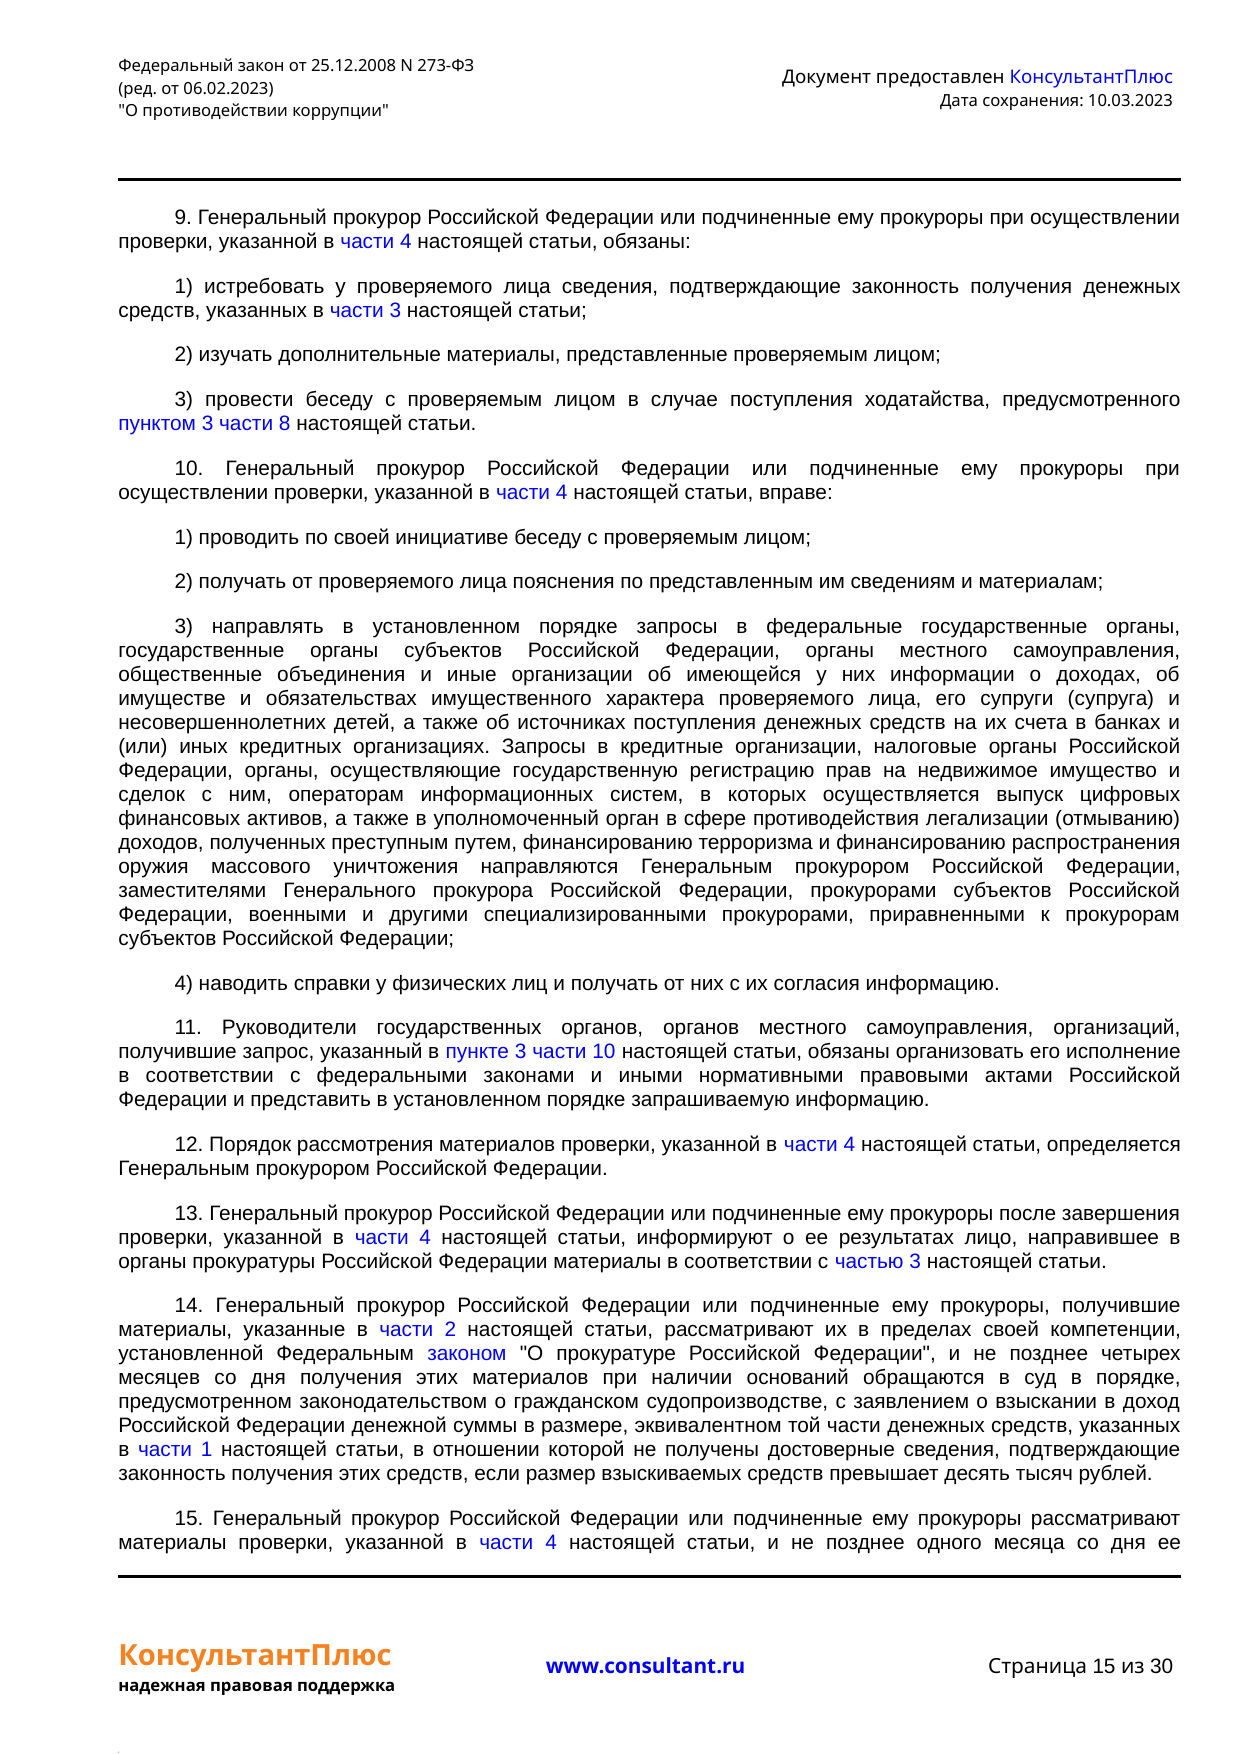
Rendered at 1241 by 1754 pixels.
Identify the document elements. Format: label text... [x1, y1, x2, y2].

text 2) изучать дополнительные материалы, представленные проверяемым лицом; [118, 342, 1181, 366]
text 10. Генеральный прокурор Российской Федерации или подчиненные ему прокуроры при осуществлении проверки, указанной в части 4 настоящей статьи, вправе: [118, 456, 1181, 504]
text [118, 1506, 1181, 1554]
text 3) направлять в установленном порядке запросы в федеральные государственные органы, государственные органы субъектов Российской Федерации, органы местного самоуправления, общественные объединения и иные организации об имеющейся у них информации о доходах, об имуществе и обязательствах имущественного характера проверяемого лица, его супруги (супруга) и несовершеннолетних детей, а также об источниках поступления денежных средств на их счета в банках и (или) иных кредитных организациях. Запросы в кредитные организации, налоговые органы Российской Федерации, органы, осуществляющие государственную регистрацию прав на недвижимое имущество и сделок с ним, операторам информационных систем, в которых осуществляется выпуск цифровых финансовых активов, а также в уполномоченный орган в сфере противодействия легализации (отмыванию) доходов, полученных преступным путем, финансированию терроризма и финансированию распространения оружия массового уничтожения направляются Генеральным прокурором Российской Федерации, заместителями Генерального прокурора Российской Федерации, прокурорами субъектов Российской Федерации, военными и другими специализированными прокурорами, приравненными к прокурорам субъектов Российской Федерации; [118, 614, 1181, 949]
text 14. Генеральный прокурор Российской Федерации или подчиненные ему прокуроры, получившие материалы, указанные в части 2 настоящей статьи, рассматривают их в пределах своей компетенции, установленной Федеральным законом "О прокуратуре Российской Федерации", и не позднее четырех месяцев со дня получения этих материалов при наличии оснований обращаются в суд в порядке, предусмотренном законодательством о гражданском судопроизводстве, с заявлением о взыскании в доход Российской Федерации денежной суммы в размере, эквивалентном той части денежных средств, указанных в части 1 настоящей статьи, в отношении которой не получены достоверные сведения, подтверждающие законность получения этих средств, если размер взыскиваемых средств превышает десять тысяч рублей. [118, 1293, 1181, 1485]
text 1) проводить по своей инициативе беседу с проверяемым лицом; [118, 524, 1181, 548]
text 9. Генеральный прокурор Российской Федерации или подчиненные ему прокуроры при осуществлении проверки, указанной в части 4 настоящей статьи, обязаны: [118, 205, 1181, 253]
text 11. Руководители государственных органов, органов местного самоуправления, организаций, получившие запрос, указанный в пункте 3 части 10 настоящей статьи, обязаны организовать его исполнение в соответствии с федеральными законами и иными нормативными правовыми актами Российской Федерации и представить в установленном порядке запрашиваемую информацию. [118, 1015, 1181, 1111]
text 2) получать от проверяемого лица пояснения по представленным им сведениям и материалам; [118, 569, 1181, 593]
text 13. Генеральный прокурор Российской Федерации или подчиненные ему прокуроры после завершения проверки, указанной в части 4 настоящей статьи, информируют о ее результатах лицо, направившее в органы прокуратуры Российской Федерации материалы в соответствии с частью 3 настоящей статьи. [118, 1201, 1181, 1272]
text 3) провести беседу с проверяемым лицом в случае поступления ходатайства, предусмотренного пунктом 3 части 8 настоящей статьи. [118, 387, 1181, 435]
text 12. Порядок рассмотрения материалов проверки, указанной в части 4 настоящей статьи, определяется Генеральным прокурором Российской Федерации. [118, 1132, 1181, 1180]
text 4) наводить справки у физических лиц и получать от них с их согласия информацию. [118, 970, 1181, 994]
text 1) истребовать у проверяемого лица сведения, подтверждающие законность получения денежных средств, указанных в части 3 настоящей статьи; [118, 273, 1181, 321]
